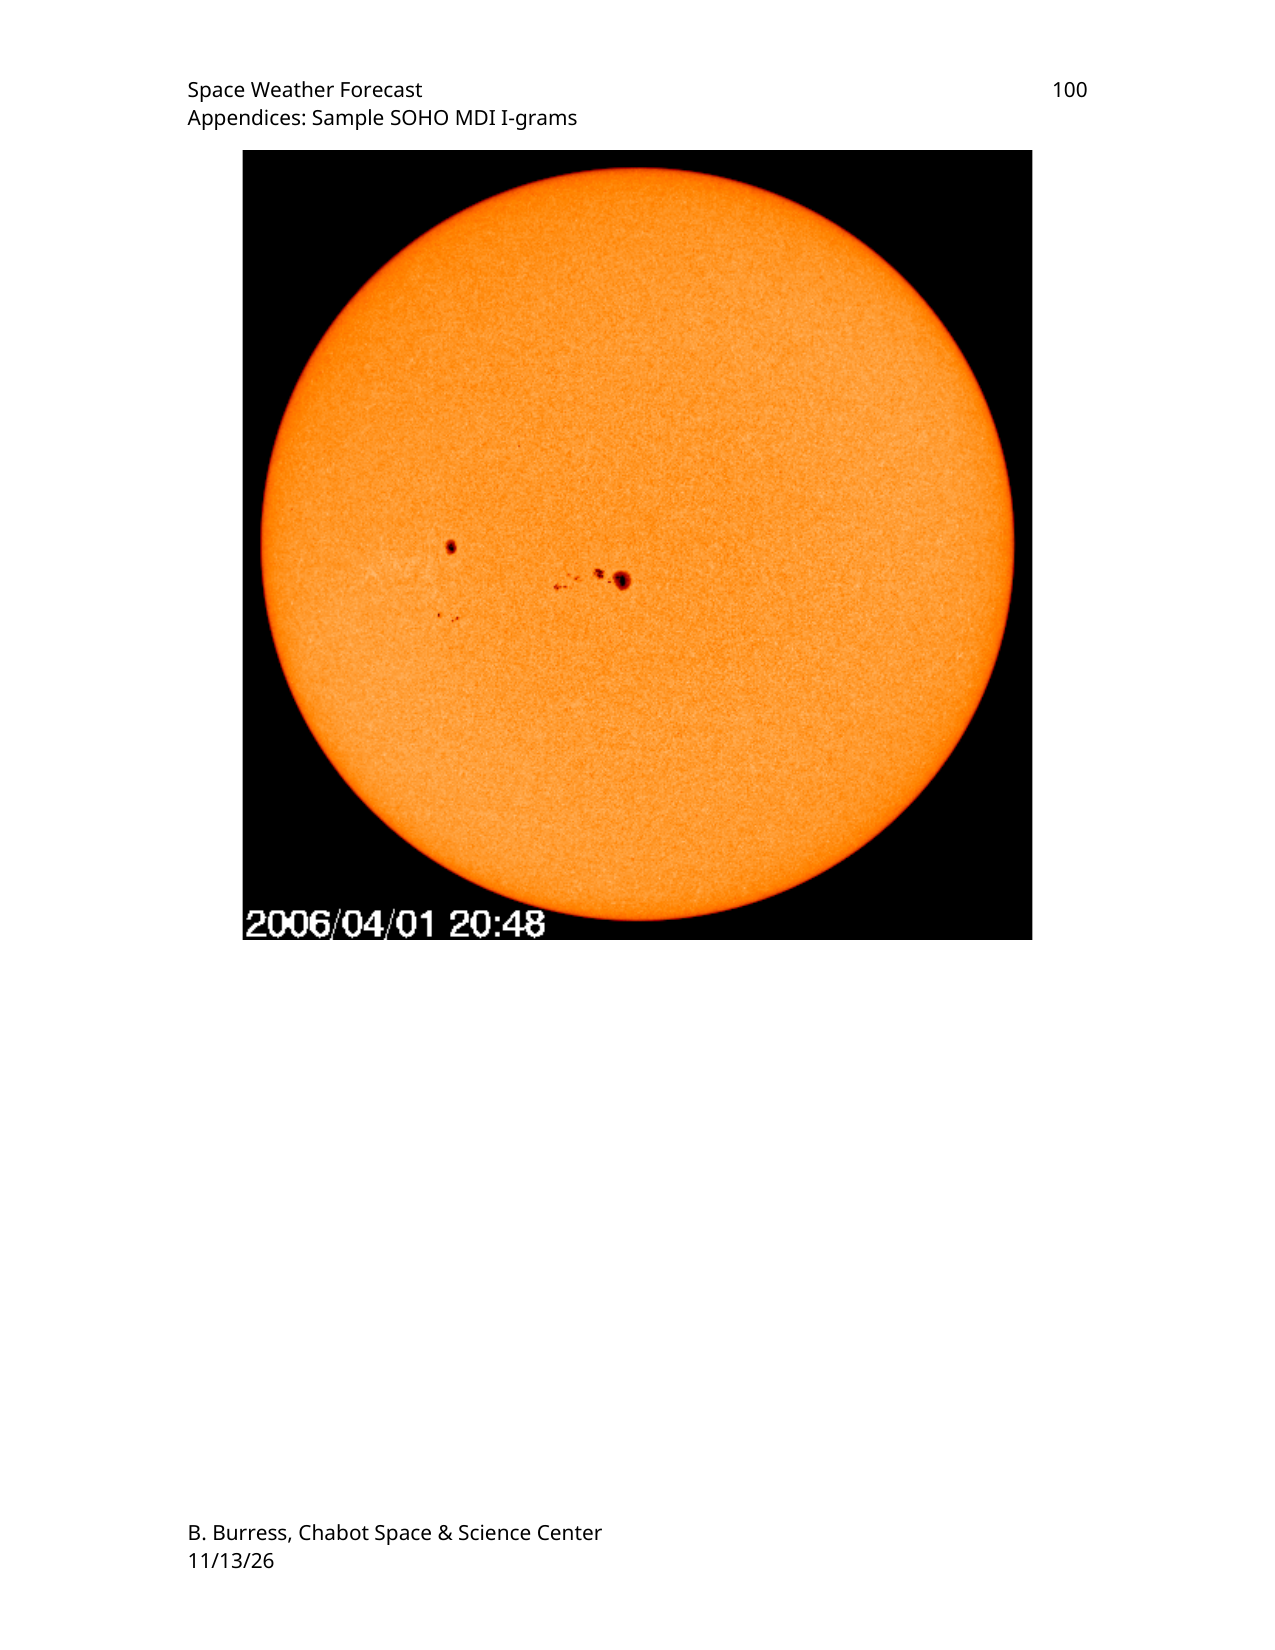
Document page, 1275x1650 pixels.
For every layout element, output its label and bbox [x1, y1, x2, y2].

picture [242, 150, 1033, 940]
